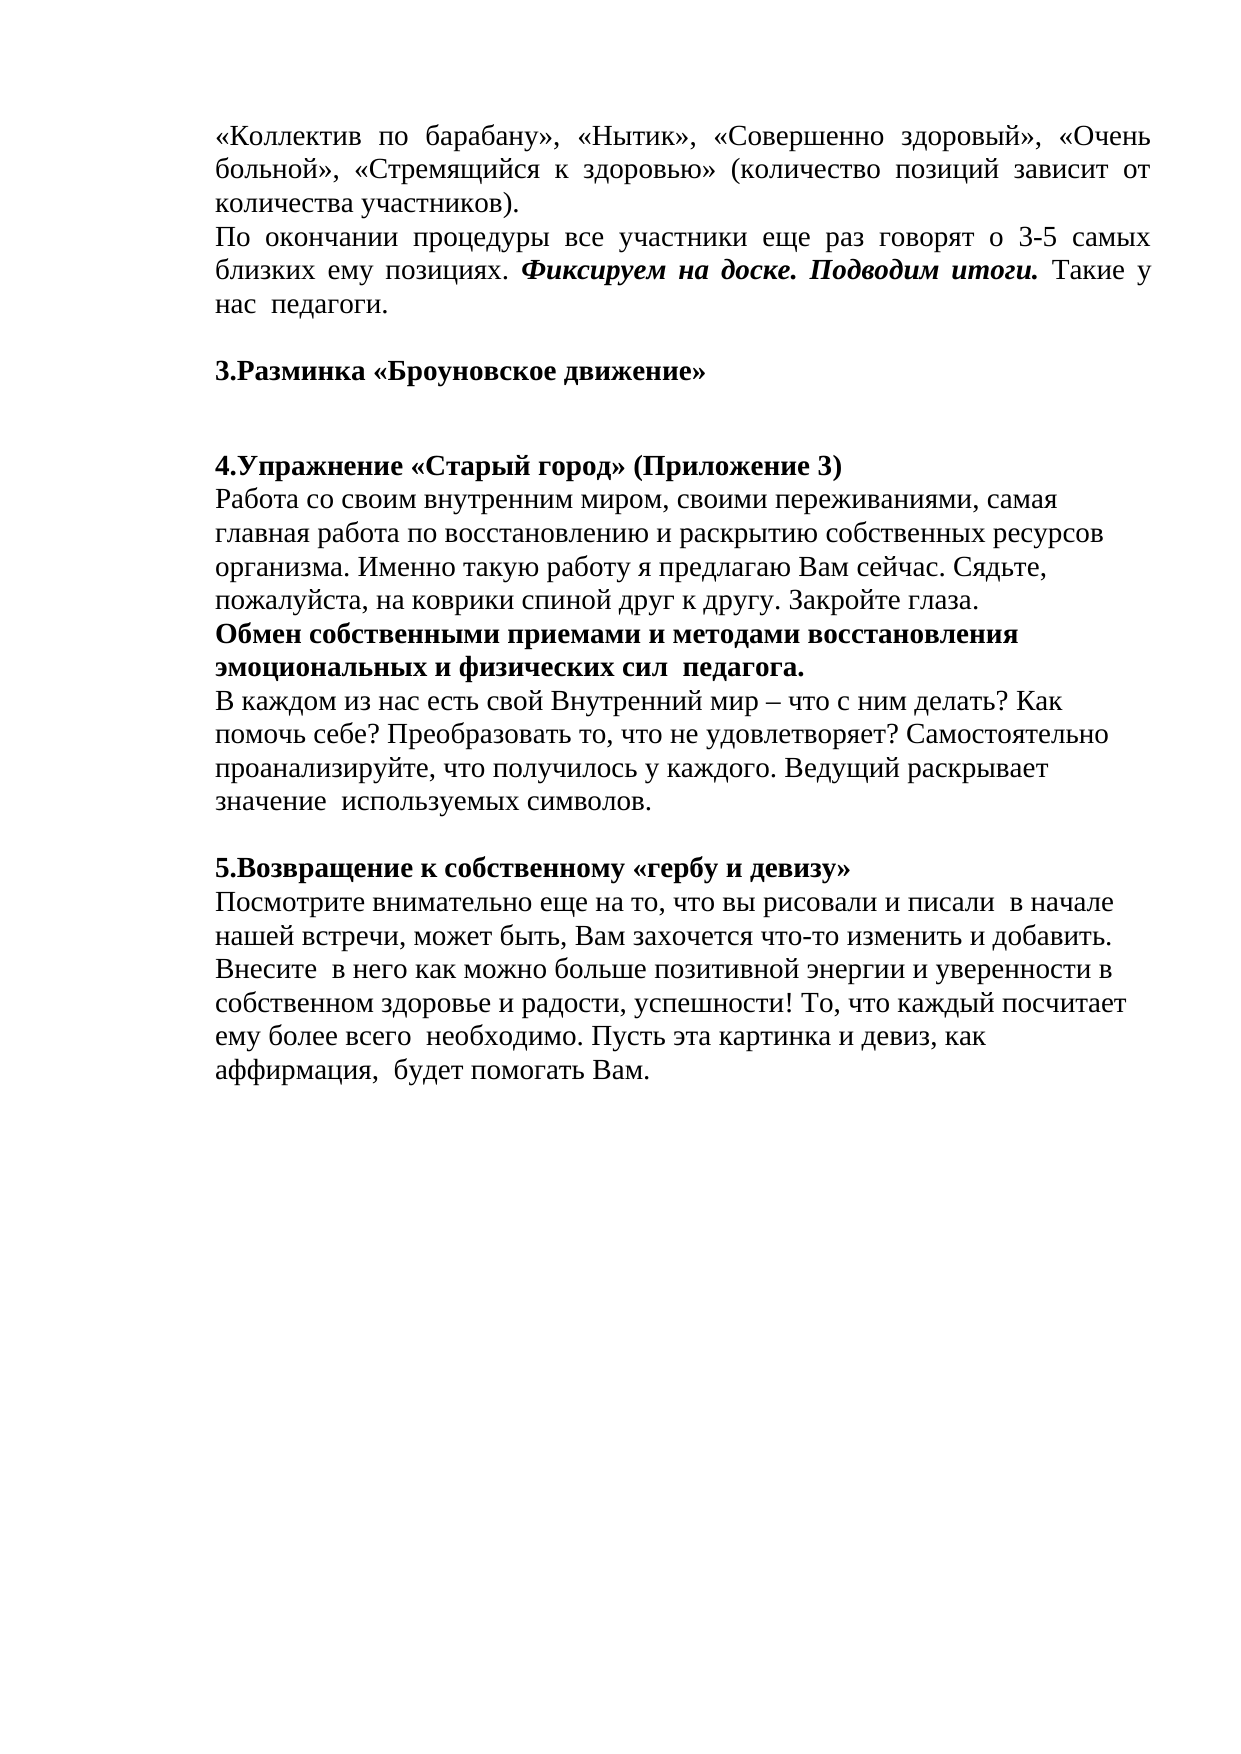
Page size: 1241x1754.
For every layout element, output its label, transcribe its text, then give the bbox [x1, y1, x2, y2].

text 4.Упражнение «Старый город» (Приложение 3) [215, 448, 1152, 482]
text В каждом из нас есть свой Внутренний мир – что с ним делать? Как помочь себе? Преобразовать то, что не удовлетворяет? Самостоятельно проанализируйте, что получилось у каждого. Ведущий раскрывает значение используемых символов. [215, 683, 1152, 817]
text 5.Возвращение к собственному «гербу и девизу» [215, 851, 1152, 884]
text Работа со своим внутренним миром, своими переживаниями, самая главная работа по восстановлению и раскрытию собственных ресурсов организма. Именно такую работу я предлагаю Вам сейчас. Сядьте, пожалуйста, на коврики спиной друг к другу. Закройте глаза. [215, 482, 1152, 616]
text Обмен собственными приемами и методами восстановления эмоциональных и физических сил педагога. [215, 616, 1152, 683]
text Посмотрите внимательно еще на то, что вы рисовали и писали в начале нашей встречи, может быть, Вам захочется что-то изменить и добавить. Внесите в него как можно больше позитивной энергии и уверенности в собственном здоровье и радости, успешности! То, что каждый посчитает ему более всего необходимо. Пусть эта картинка и девиз, как аффирмация, будет помогать Вам. [215, 884, 1152, 1085]
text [215, 118, 1152, 219]
text 3.Разминка «Броуновское движение» [215, 353, 1152, 386]
text По окончании процедуры все участники еще раз говорят о 3-5 самых близких ему позициях. Фиксируем на доске. Подводим итоги. Такие у нас педагоги. [215, 219, 1152, 319]
